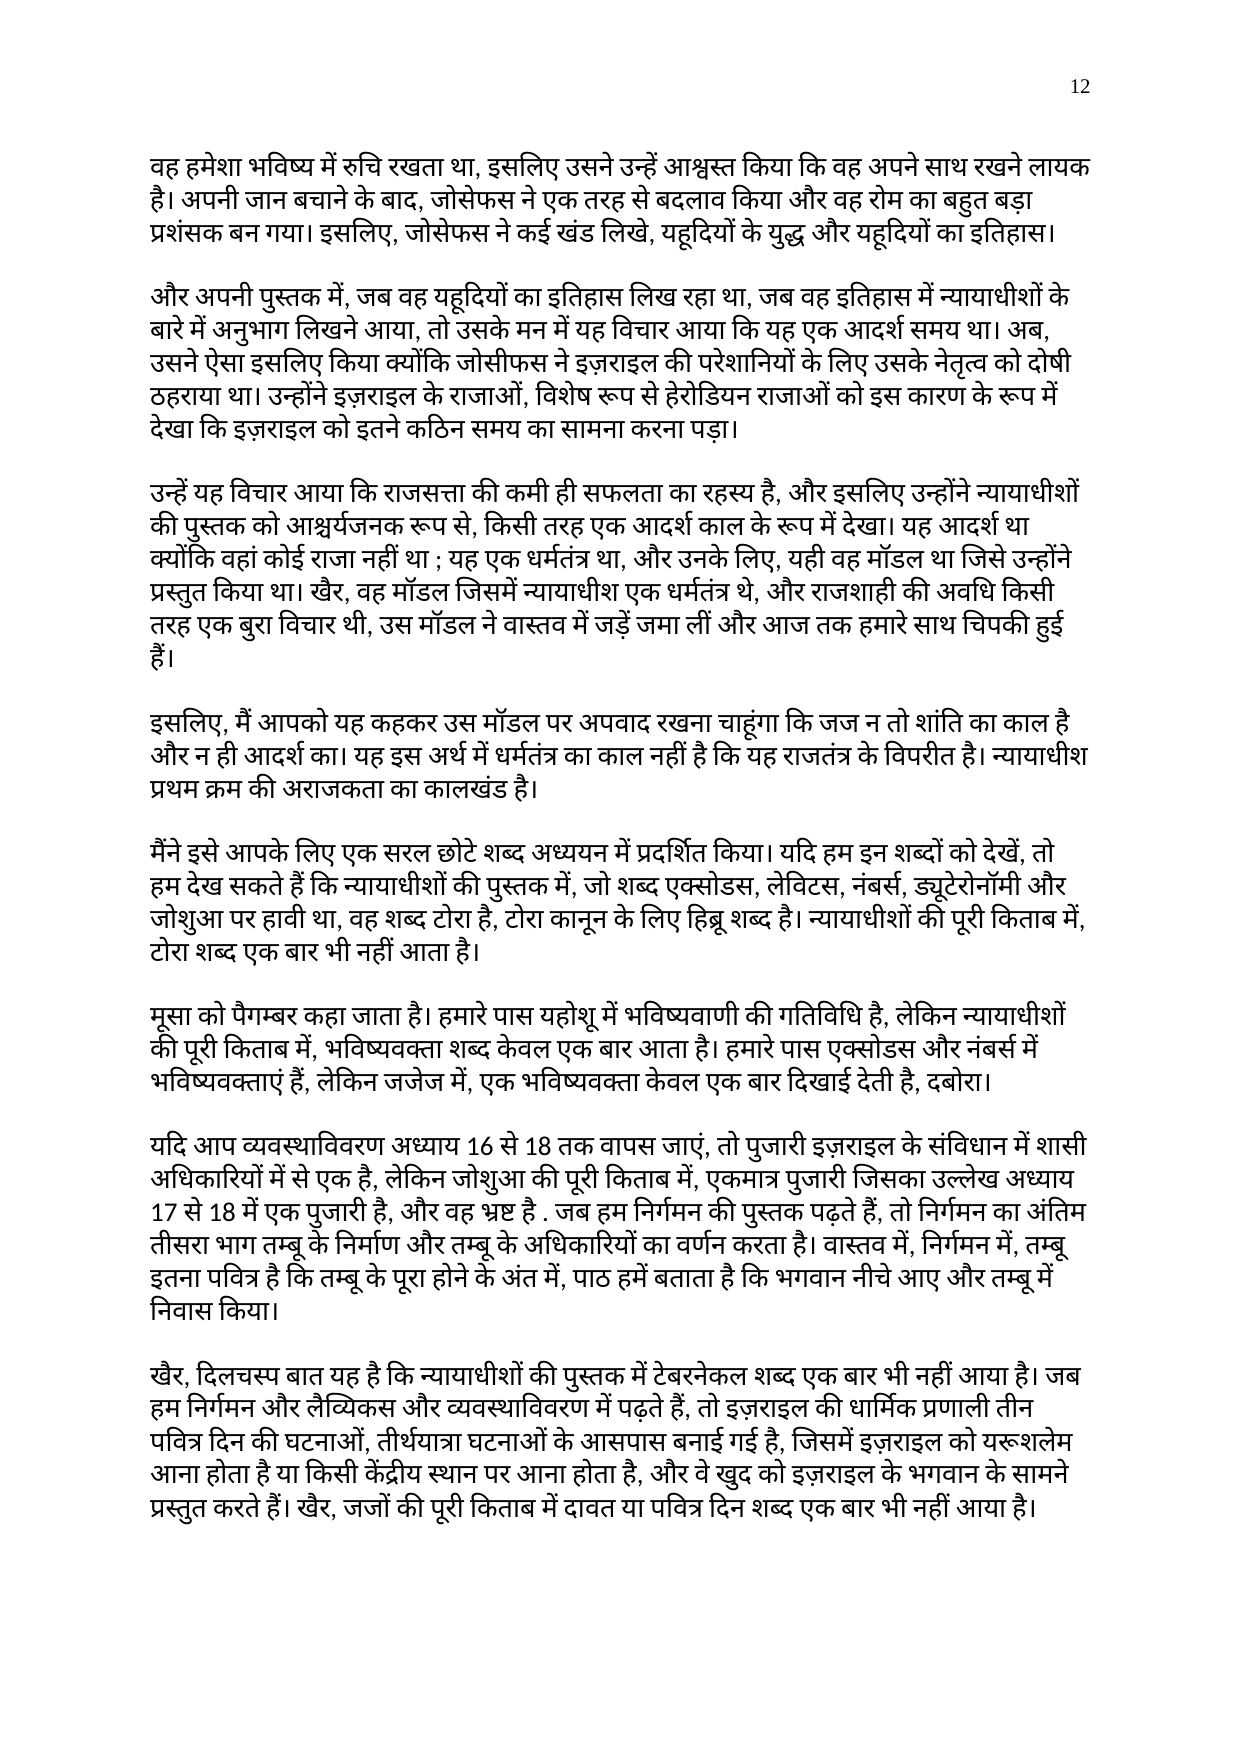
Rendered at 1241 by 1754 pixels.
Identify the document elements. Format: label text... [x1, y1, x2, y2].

text इसलिए, मैं आपको यह कहकर उस मॉडल पर अपवाद रखना चाहूंगा कि जज न तो शांति का काल है और न ही आदर्श का। यह इस अर्थ में धर्मतंत्र का काल नहीं है कि यह राजतंत्र के विपरीत है। न्यायाधीश प्रथम क्रम की अराजकता का कालखंड है। [150, 706, 1090, 805]
text खैर, दिलचस्प बात यह है कि न्यायाधीशों की पुस्तक में टेबरनेकल शब्द एक बार भी नहीं आया है। जब हम निर्गमन और लैव्यिकस और व्यवस्थाविवरण में पढ़ते हैं, तो इज़राइल की धार्मिक प्रणाली तीन पवित्र दिन की घटनाओं, तीर्थयात्रा घटनाओं के आसपास बनाई गई है, जिसमें इज़राइल को यरूशलेम आना होता है या किसी केंद्रीय स्थान पर आना होता है, और वे खुद को इज़राइल के भगवान के सामने प्रस्तुत करते हैं। खैर, जजों की पूरी किताब में दावत या पवित्र दिन शब्द एक बार भी नहीं आया है। [150, 1359, 1090, 1524]
text और अपनी पुस्तक में, जब वह यहूदियों का इतिहास लिख रहा था, जब वह इतिहास में न्यायाधीशों के बारे में अनुभाग लिखने आया, तो उसके मन में यह विचार आया कि यह एक आदर्श समय था। अब, उसने ऐसा इसलिए किया क्योंकि जोसीफस ने इज़राइल की परेशानियों के लिए उसके नेतृत्व को दोषी ठहराया था। उन्होंने इज़राइल के राजाओं, विशेष रूप से हेरोडियन राजाओं को इस कारण के रूप में देखा कि इज़राइल को इतने कठिन समय का सामना करना पड़ा। [150, 280, 1090, 445]
text यदि आप व्यवस्थाविवरण अध्याय 16 से 18 तक वापस जाएं, तो पुजारी इज़राइल के संविधान में शासी अधिकारियों में से एक है, लेकिन जोशुआ की पूरी किताब में, एकमात्र पुजारी जिसका उल्लेख अध्याय 17 से 18 में एक पुजारी है, और वह भ्रष्ट है . जब हम निर्गमन की पुस्तक पढ़ते हैं, तो निर्गमन का अंतिम तीसरा भाग तम्बू के निर्माण और तम्बू के अधिकारियों का वर्णन करता है। वास्तव में, निर्गमन में, तम्बू इतना पवित्र है कि तम्बू के पूरा होने के अंत में, पाठ हमें बताता है कि भगवान नीचे आए और तम्बू में निवास किया। [150, 1129, 1090, 1327]
text मैंने इसे आपके लिए एक सरल छोटे शब्द अध्ययन में प्रदर्शित किया। यदि हम इन शब्दों को देखें, तो हम देख सकते हैं कि न्यायाधीशों की पुस्तक में, जो शब्द एक्सोडस, लेविटस, नंबर्स, ड्यूटेरोनॉमी और जोशुआ पर हावी था, वह शब्द टोरा है, टोरा कानून के लिए हिब्रू शब्द है। न्यायाधीशों की पूरी किताब में, टोरा शब्द एक बार भी नहीं आता है। [150, 836, 1090, 968]
text उन्हें यह विचार आया कि राजसत्ता की कमी ही सफलता का रहस्य है, और इसलिए उन्होंने न्यायाधीशों की पुस्तक को आश्चर्यजनक रूप से, किसी तरह एक आदर्श काल के रूप में देखा। यह आदर्श था क्योंकि वहां कोई राजा नहीं था ; यह एक धर्मतंत्र था, और उनके लिए, यही वह मॉडल था जिसे उन्होंने प्रस्तुत किया था। खैर, वह मॉडल जिसमें न्यायाधीश एक धर्मतंत्र थे, और राजशाही की अवधि किसी तरह एक बुरा विचार थी, उस मॉडल ने वास्तव में जड़ें जमा लीं और आज तक हमारे साथ चिपकी हुई हैं। [150, 476, 1090, 674]
text मूसा को पैगम्बर कहा जाता है। हमारे पास यहोशू में भविष्यवाणी की गतिविधि है, लेकिन न्यायाधीशों की पूरी किताब में, भविष्यवक्ता शब्द केवल एक बार आता है। हमारे पास एक्सोडस और नंबर्स में भविष्यवक्ताएं हैं, लेकिन जजेज में, एक भविष्यवक्ता केवल एक बार दिखाई देती है, दबोरा। [150, 999, 1090, 1098]
text वह हमेशा भविष्य में रुचि रखता था, इसलिए उसने उन्हें आश्वस्त किया कि वह अपने साथ रखने लायक है। अपनी जान बचाने के बाद, जोसेफस ने एक तरह से बदलाव किया और वह रोम का बहुत बड़ा प्रशंसक बन गया। इसलिए, जोसेफस ने कई खंड लिखे, यहूदियों के युद्ध और यहूदियों का इतिहास। [150, 150, 1090, 249]
